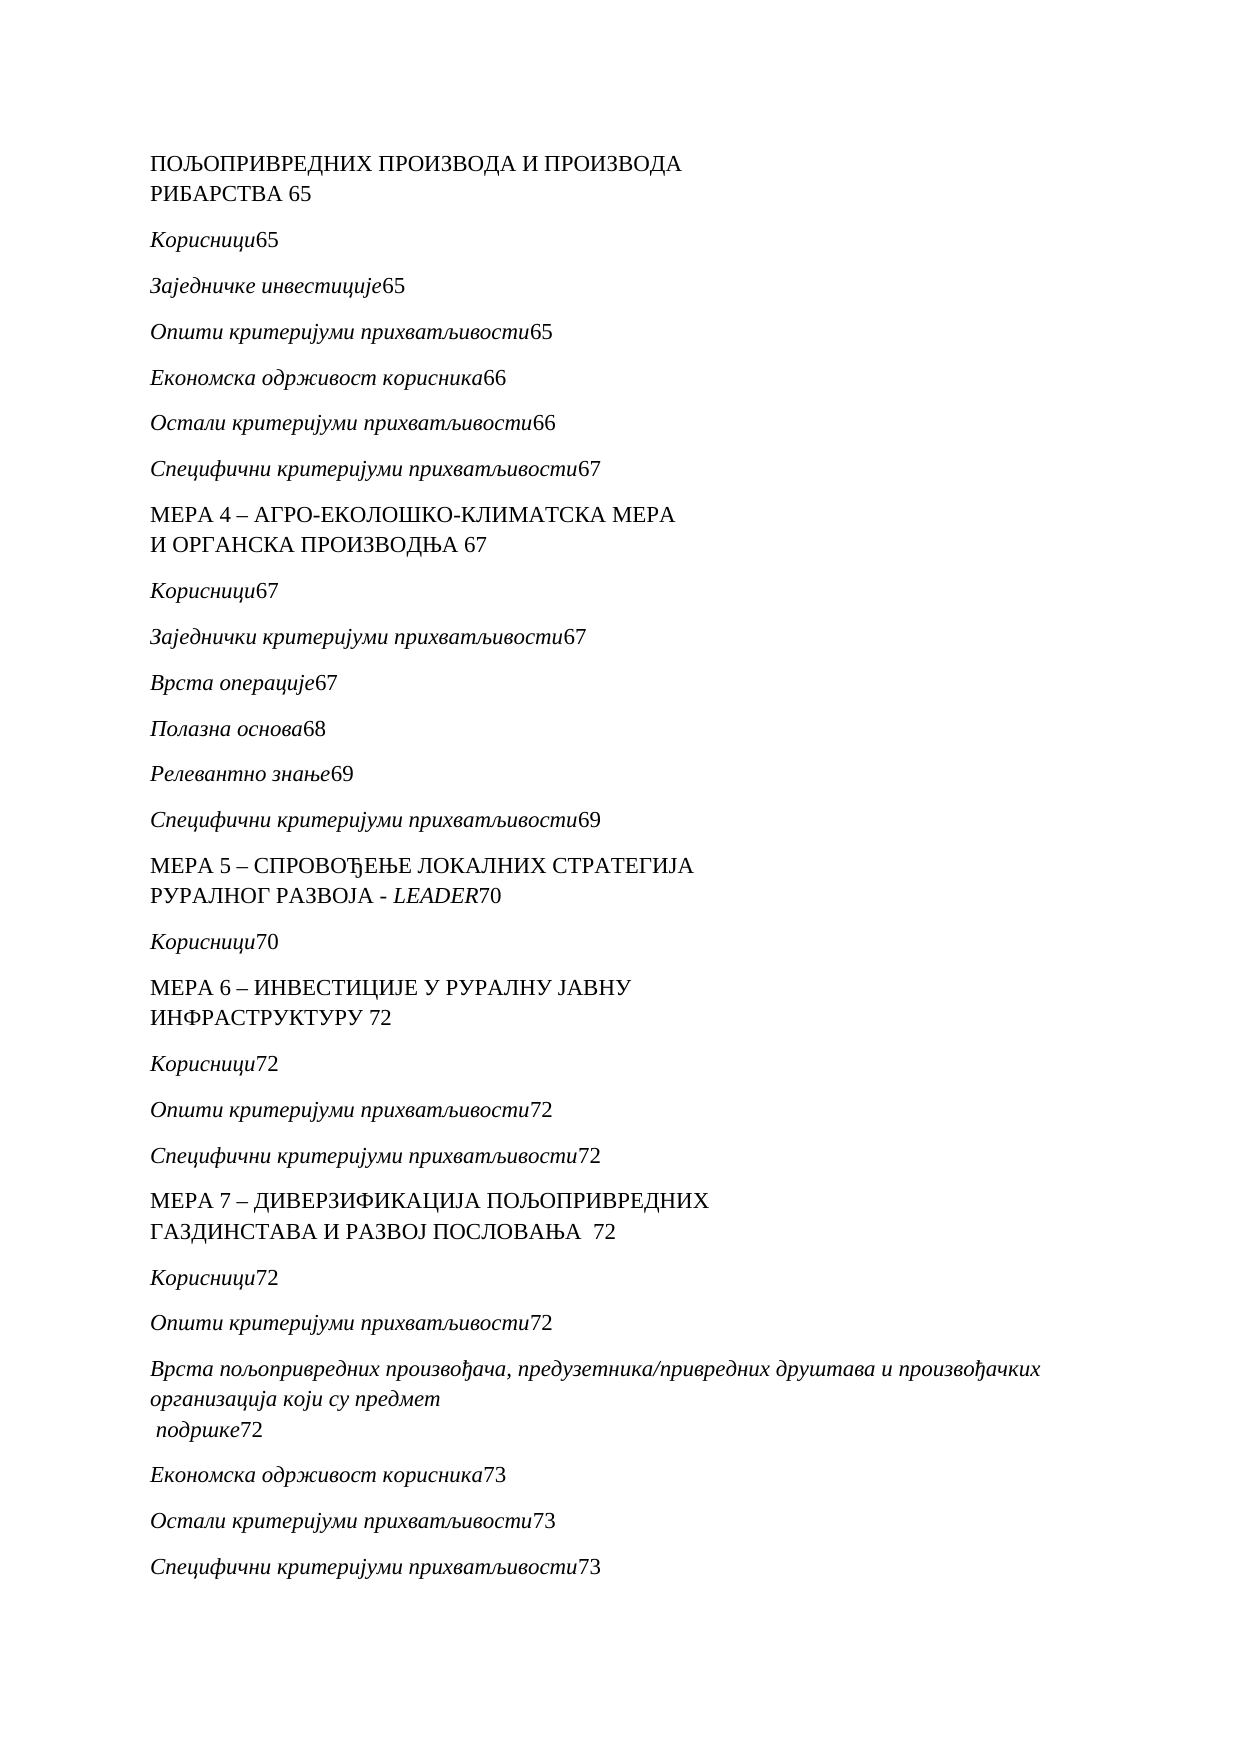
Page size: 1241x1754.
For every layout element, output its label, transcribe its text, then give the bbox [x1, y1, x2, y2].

text МЕРА 5 – СПРОВОЂЕЊЕ ЛОКАЛНИХ СТРАТЕГИЈА РУРАЛНОГ РАЗВОЈА - LEADER70 [150, 852, 1090, 909]
text Релевантно знање69 [150, 760, 1090, 787]
text Корисници72 [150, 1050, 1090, 1076]
text Остали критеријуми прихватљивости73 [150, 1507, 1090, 1534]
text Специфични критеријуми прихватљивости72 [150, 1142, 1090, 1168]
text Специфични критеријуми прихватљивости73 [150, 1553, 1090, 1579]
text Корисници72 [150, 1263, 1090, 1290]
text Врста операције67 [150, 669, 1090, 695]
text Специфични критеријуми прихватљивости67 [150, 455, 1090, 482]
text Корисници65 [150, 226, 1090, 252]
text Остали критеријуми прихватљивости66 [150, 409, 1090, 436]
text Општи критеријуми прихватљивости72 [150, 1309, 1090, 1336]
text Економска одрживост корисника73 [150, 1461, 1090, 1488]
text МЕРА 6 – ИНВЕСТИЦИЈЕ У РУРАЛНУ ЈАВНУ ИНФРАСТРУКТУРУ 72 [150, 974, 1090, 1031]
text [150, 150, 1090, 207]
text Корисници70 [150, 928, 1090, 954]
text МЕРА 7 – ДИВЕРЗИФИКАЦИЈА ПОЉОПРИВРЕДНИХ ГАЗДИНСТАВА И РАЗВОЈ ПОСЛОВАЊА 72 [150, 1187, 1090, 1244]
text МЕРА 4 – АГРО-ЕКОЛОШКО-КЛИМАТСКА МЕРА И ОРГАНСКА ПРОИЗВОДЊА 67 [150, 501, 1090, 558]
text Полазна основа68 [150, 714, 1090, 741]
text Специфични критеријуми прихватљивости69 [150, 806, 1090, 833]
text Заједничке инвестиције65 [150, 272, 1090, 298]
text Заједнички критеријуми прихватљивости67 [150, 623, 1090, 649]
text Врста пољопривредних произвођача, предузетника/привредних друштава и произвођачких организација који су предмет подршке72 [150, 1355, 1090, 1442]
text Општи критеријуми прихватљивости72 [150, 1096, 1090, 1122]
text Општи критеријуми прихватљивости65 [150, 318, 1090, 344]
text Економска одрживост корисника66 [150, 363, 1090, 390]
text Корисници67 [150, 577, 1090, 603]
